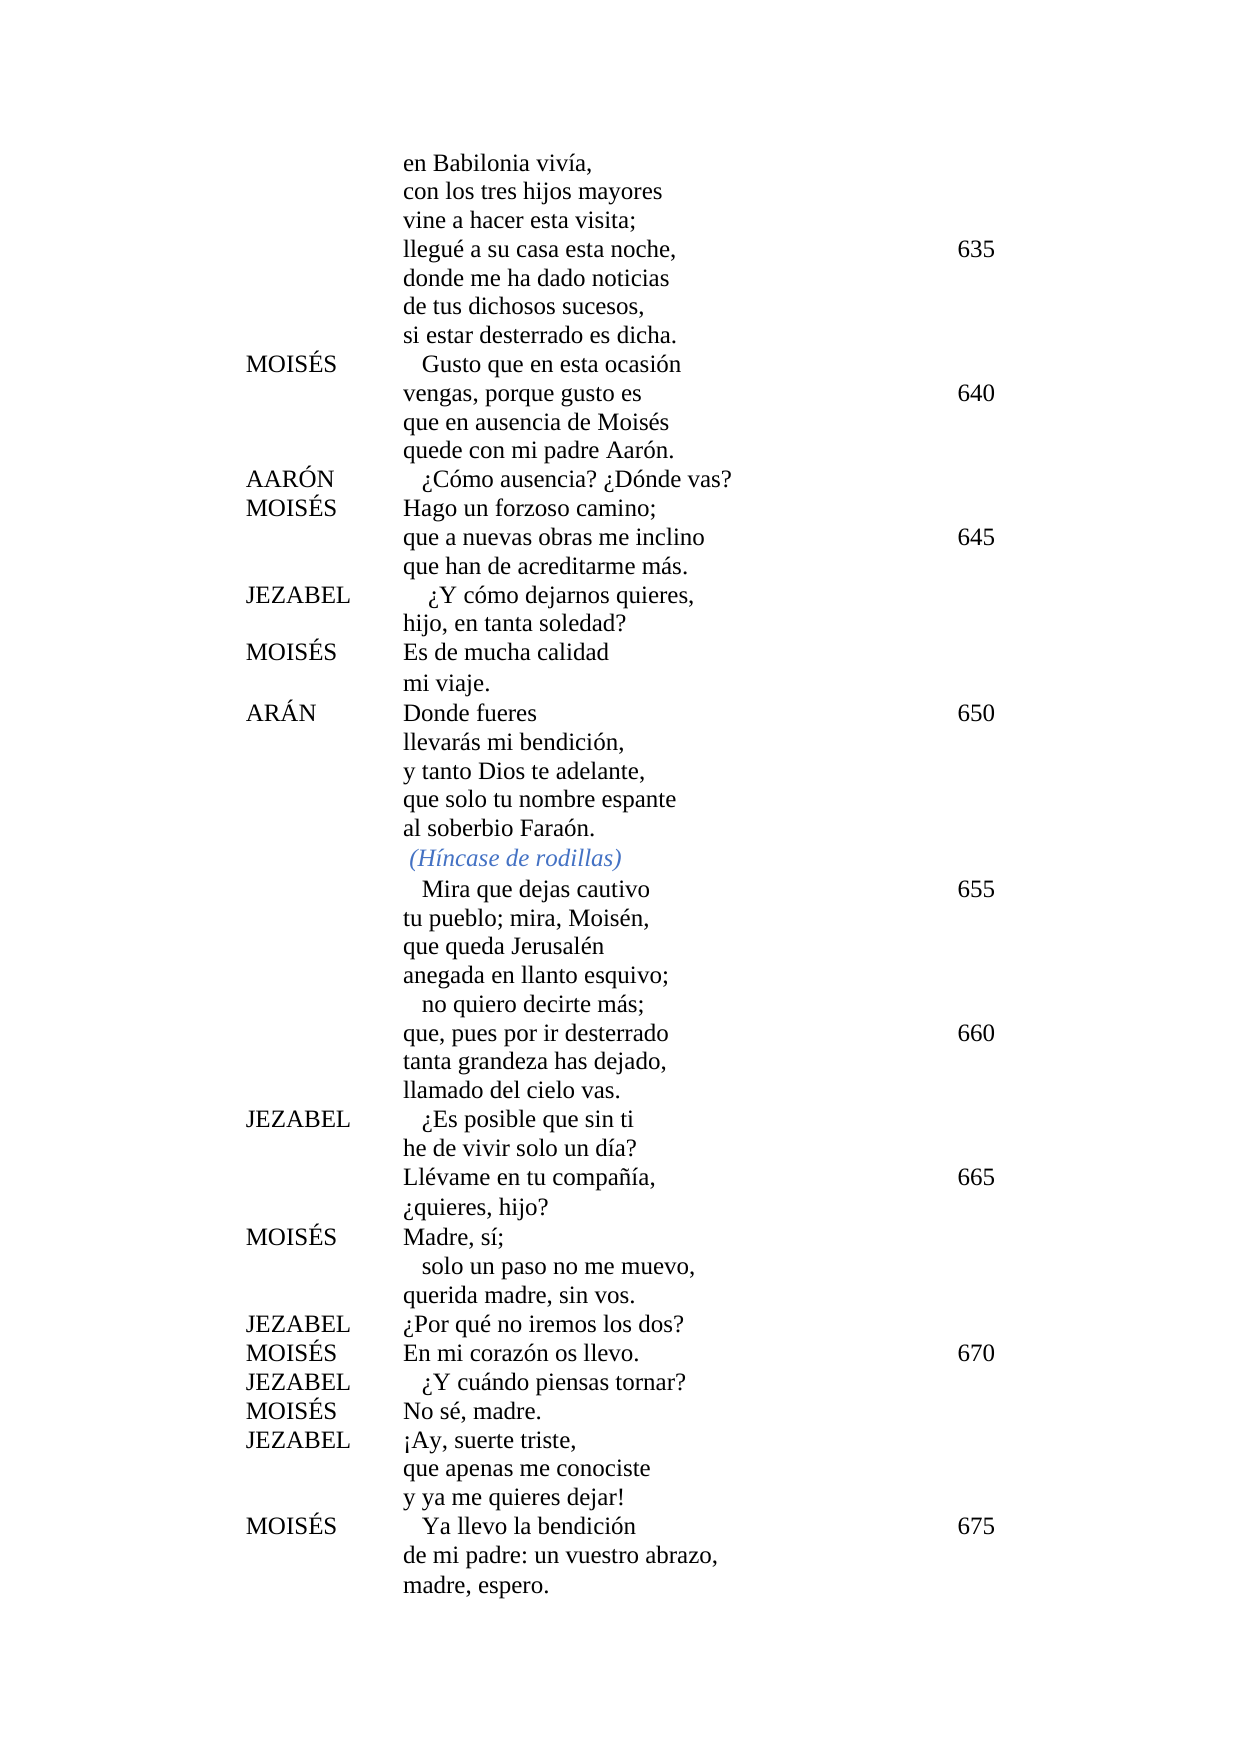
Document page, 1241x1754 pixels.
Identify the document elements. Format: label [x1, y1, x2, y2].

table_cell [246, 1309, 994, 1338]
table_cell [246, 638, 994, 698]
table_cell [246, 1511, 994, 1601]
table_cell [246, 1367, 994, 1396]
table_cell [246, 1223, 994, 1309]
table_cell [246, 1338, 994, 1367]
table_cell [246, 1104, 994, 1222]
table_cell [246, 148, 994, 349]
table_cell [246, 698, 994, 1104]
table_cell [246, 349, 994, 464]
table_cell [246, 1425, 994, 1511]
table_cell [246, 580, 994, 637]
table_cell [246, 1396, 994, 1425]
table_cell [246, 464, 994, 493]
table_cell [246, 493, 994, 580]
